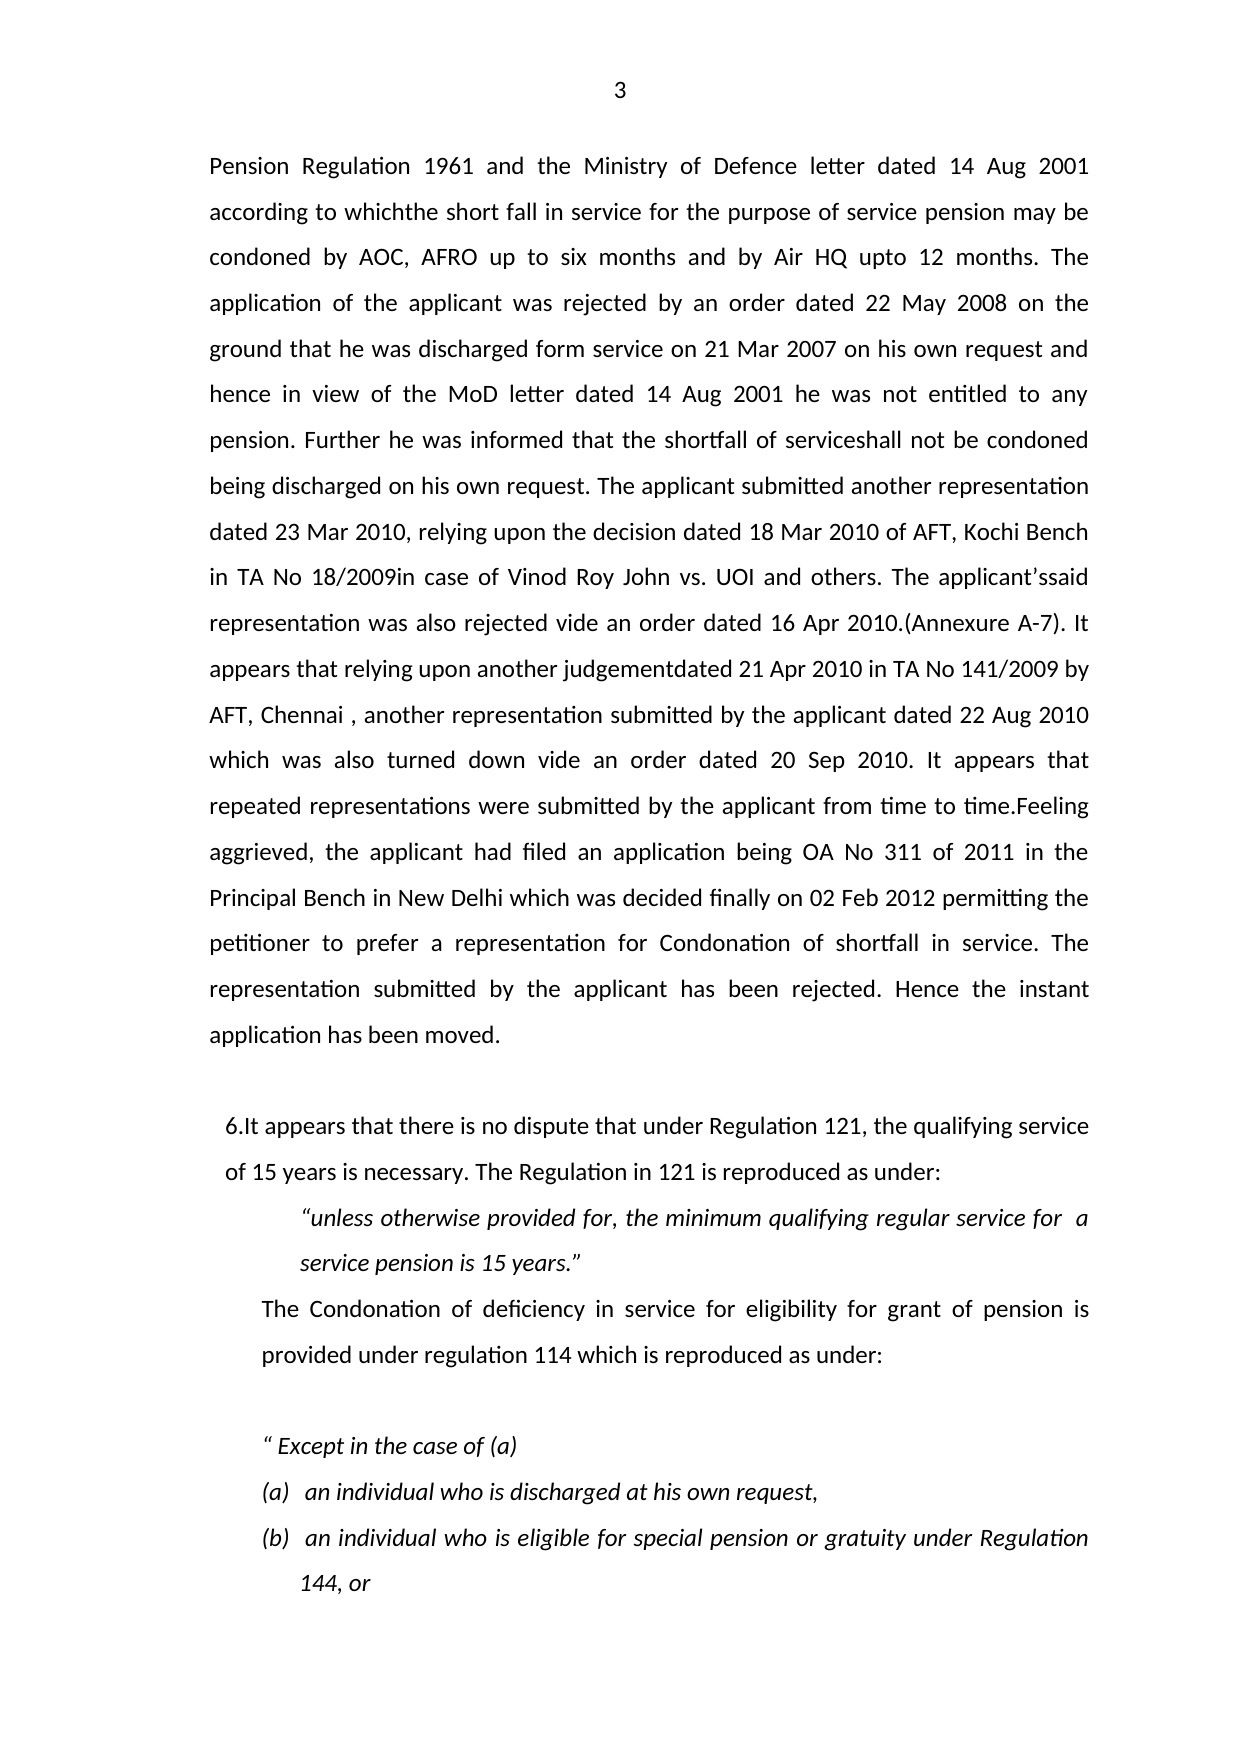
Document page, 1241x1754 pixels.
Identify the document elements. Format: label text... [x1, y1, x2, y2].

text The Condonation of deficiency in service for eligibility for grant of pension is provided under regulation 114 which is reproduced as under: [261, 1293, 1090, 1369]
text 6.It appears that there is no dispute that under Regulation 121, the qualifying service of 15 years is necessary. The Regulation in 121 is reproduced as under: [225, 1110, 1090, 1187]
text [209, 150, 1090, 1049]
text “ Except in the case of (a) [186, 1430, 1090, 1461]
list an individual who is eligible for special pension or gratuity under Regulation 144, or [261, 1522, 1090, 1598]
list an individual who is discharged at his own request, [261, 1476, 1090, 1507]
text “unless otherwise provided for, the minimum qualifying regular service for a service pension is 15 years.” [300, 1202, 1090, 1278]
